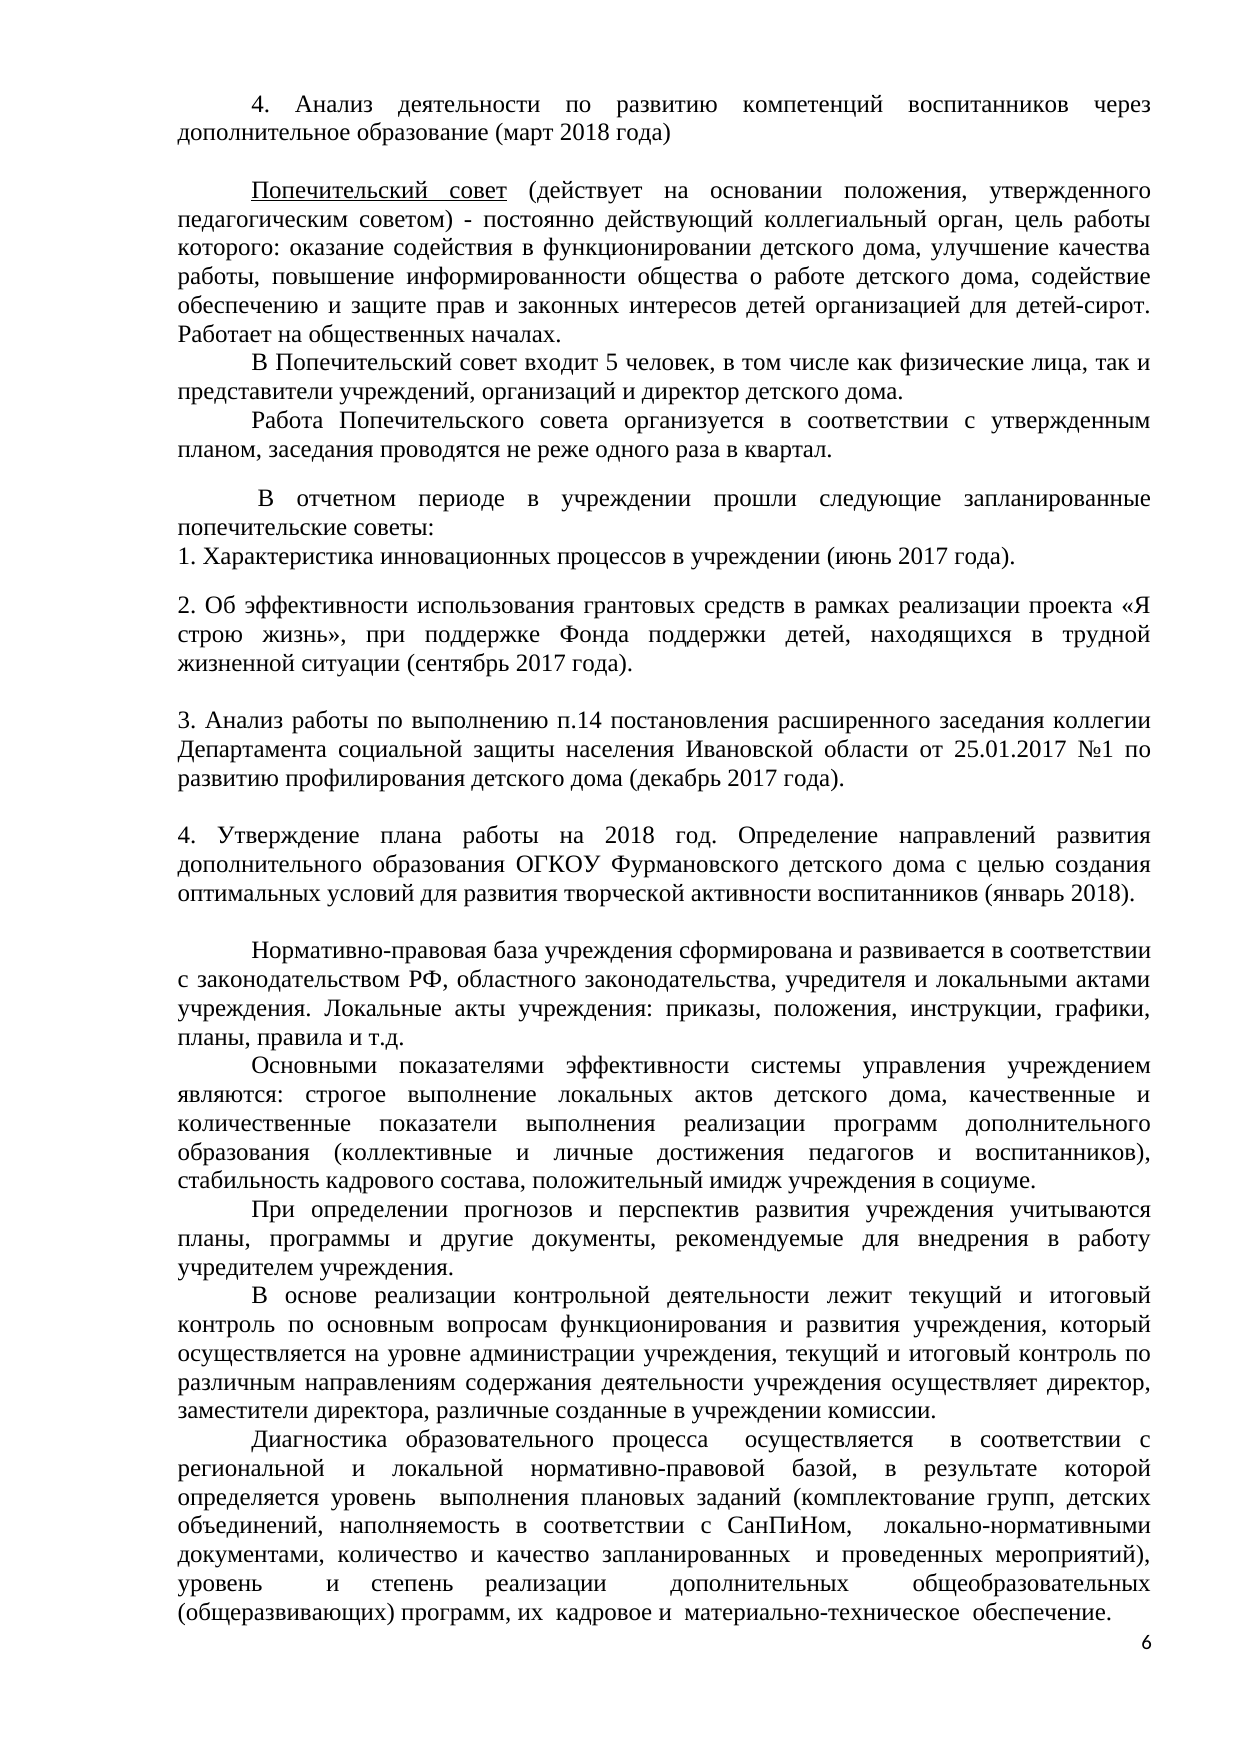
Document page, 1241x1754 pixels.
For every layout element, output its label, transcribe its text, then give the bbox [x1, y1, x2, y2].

list В основе реализации контрольной деятельности лежит текущий и итоговый контроль по основным вопросам функционирования и развития учреждения, который осуществляется на уровне администрации учреждения, текущий и итоговый контроль по различным направлениям содержания деятельности учреждения осуществляет директор, заместители директора, различные созданные в учреждении комиссии. [177, 1280, 1152, 1424]
list В Попечительский совет входит 5 человек, в том числе как физические лица, так и представители учреждений, организаций и директор детского дома. [177, 347, 1152, 405]
list При определении прогнозов и перспектив развития учреждения учитываются планы, программы и другие документы, рекомендуемые для внедрения в работу учредителем учреждения. [177, 1194, 1152, 1280]
list Нормативно-правовая база учреждения сформирована и развивается в соответствии с законодательством РФ, областного законодательства, учредителя и локальными актами учреждения. Локальные акты учреждения: приказы, положения, инструкции, графики, планы, правила и т.д. [177, 935, 1152, 1050]
list 4. Анализ деятельности по развитию компетенций воспитанников через дополнительное образование (март 2018 года) [177, 89, 1152, 146]
list Диагностика образовательного процесса осуществляется в соответствии с региональной и локальной нормативно-правовой базой, в результате которой определяется уровень выполнения плановых заданий (комплектование групп, детских объединений, наполняемость в соответствии с СанПиНом, локально-нормативными документами, количество и качество запланированных и проведенных мероприятий), уровень и степень реализации дополнительных общеобразовательных (общеразвивающих) программ, их кадровое и материально-техническое обеспечение. [177, 1424, 1152, 1625]
text В отчетном периоде в учреждении прошли следующие запланированные попечительские советы: [177, 483, 1152, 541]
list 1. Характеристика инновационных процессов в учреждении (июнь 2017 года). [177, 541, 1152, 569]
list Работа Попечительского совета организуется в соответствии с утвержденным планом, заседания проводятся не реже одного раза в квартал. [177, 405, 1152, 462]
list Попечительский совет (действует на основании положения, утвержденного педагогическим советом) - постоянно действующий коллегиальный орган, цель работы которого: оказание содействия в функционировании детского дома, улучшение качества работы, повышение информированности общества о работе детского дома, содействие обеспечению и защите прав и законных интересов детей организацией для детей-сирот. Работает на общественных началах. [177, 175, 1152, 347]
list 4. Утверждение плана работы на 2018 год. Определение направлений развития дополнительного образования ОГКОУ Фурмановского детского дома с целью создания оптимальных условий для развития творческой активности воспитанников (январь 2018). [177, 820, 1152, 907]
text 2. Об эффективности использования грантовых средств в рамках реализации проекта «Я строю жизнь», при поддержке Фонда поддержки детей, находящихся в трудной жизненной ситуации (сентябрь 2017 года). [177, 590, 1152, 677]
list Основными показателями эффективности системы управления учреждением являются: строгое выполнение локальных актов детского дома, качественные и количественные показатели выполнения реализации программ дополнительного образования (коллективные и личные достижения педагогов и воспитанников), стабильность кадрового состава, положительный имидж учреждения в социуме. [177, 1050, 1152, 1194]
list 3. Анализ работы по выполнению п.14 постановления расширенного заседания коллегии Департамента социальной защиты населения Ивановской области от 25.01.2017 №1 по развитию профилирования детского дома (декабрь 2017 года). [177, 705, 1152, 792]
